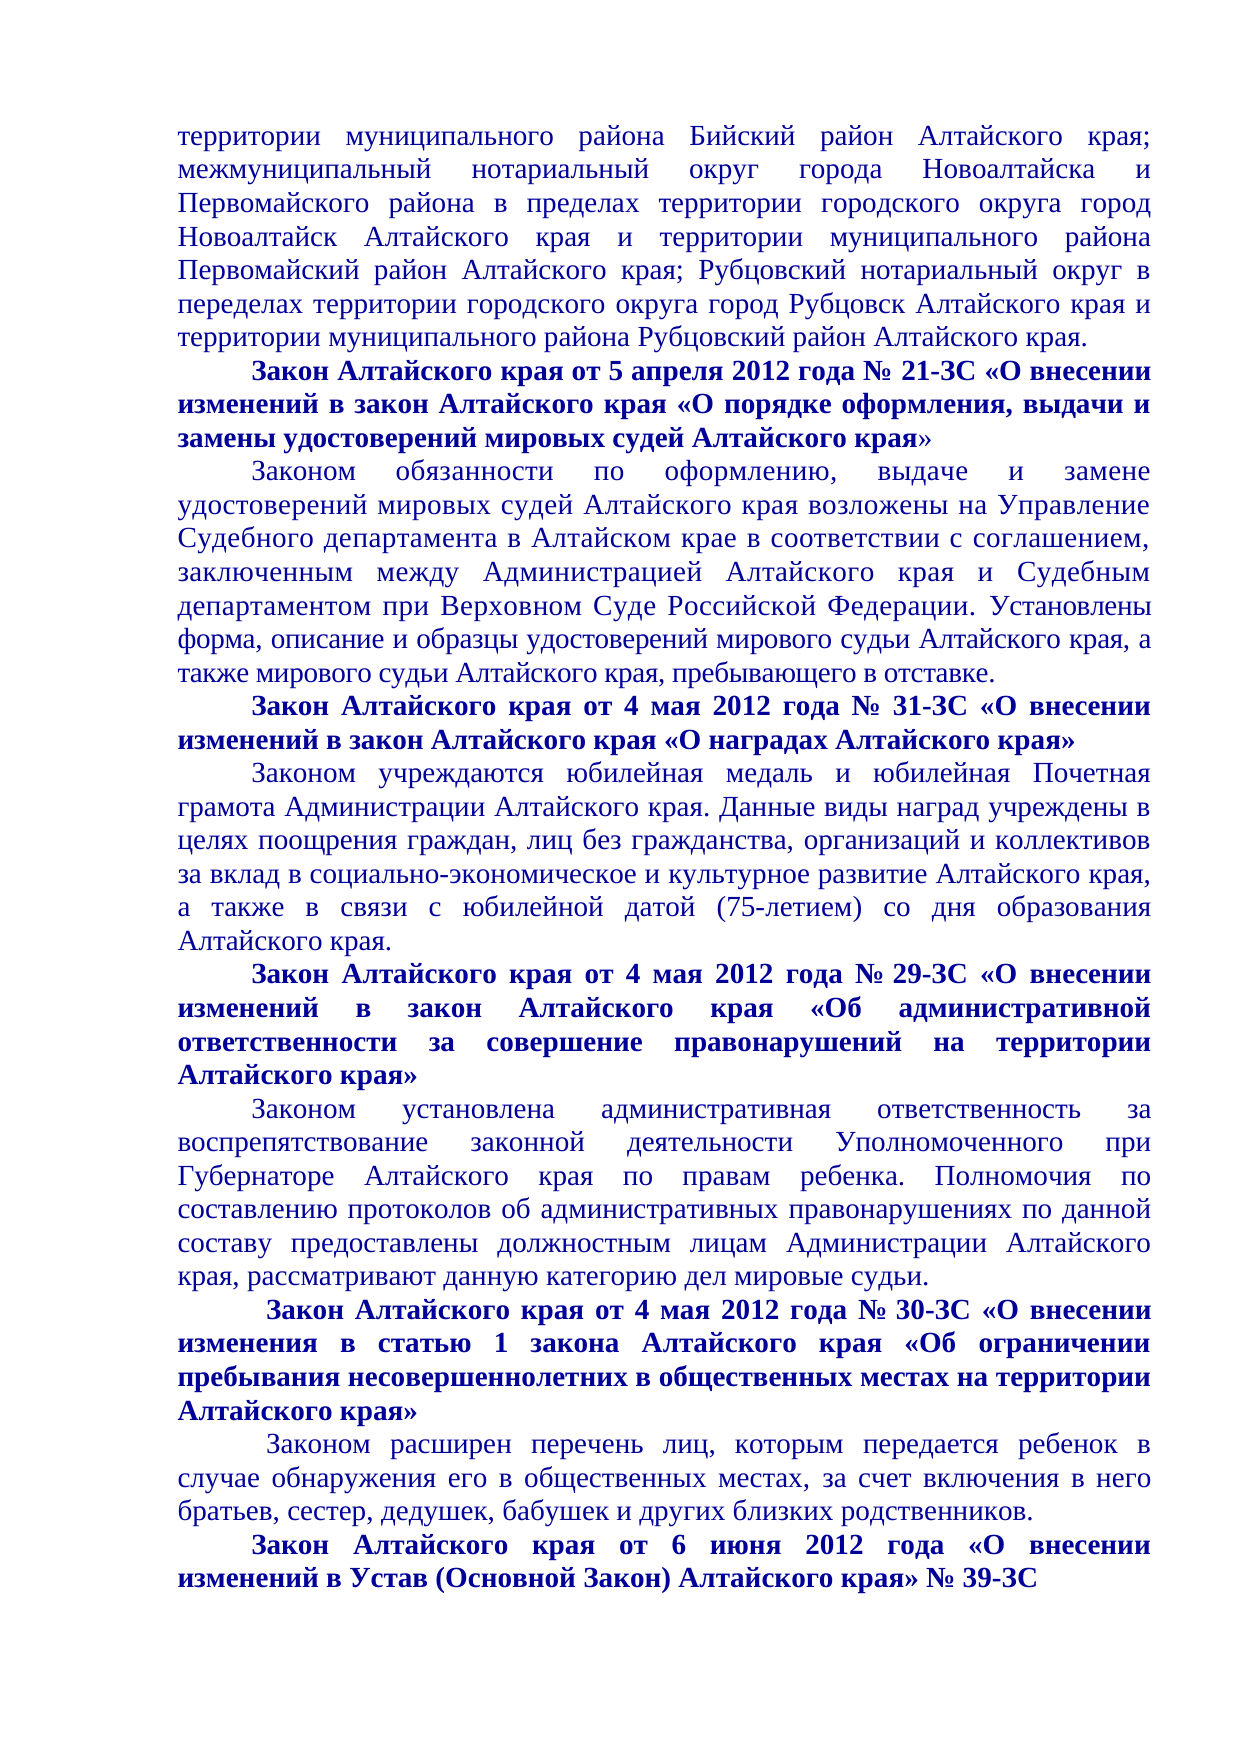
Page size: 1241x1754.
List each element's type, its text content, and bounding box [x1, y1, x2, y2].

text Закон Алтайского края от 4 мая 2012 года № 31-ЗС «О внесении изменений в закон Алтайского края «О наградах Алтайского края» [177, 688, 1152, 755]
text Законом расширен перечень лиц, которым передается ребенок в случае обнаружения его в общественных местах, за счет включения в него братьев, сестер, дедушек, бабушек и других близких родственников. [177, 1426, 1152, 1527]
text Закон Алтайского края от 5 апреля 2012 года № 21-ЗС «О внесении изменений в закон Алтайского края «О порядке оформления, выдачи и замены удостоверений мировых судей Алтайского края» [177, 353, 1152, 453]
text Закон Алтайского края от 6 июня 2012 года «О внесении изменений в Устав (Основной Закон) Алтайского края» № 39-ЗС [177, 1527, 1152, 1594]
text Закон Алтайского края от 4 мая 2012 года № 30-ЗС «О внесении изменения в статью 1 закона Алтайского края «Об ограничении пребывания несовершеннолетних в общественных местах на территории Алтайского края» [177, 1292, 1152, 1426]
text Законом обязанности по оформлению, выдаче и замене удостоверений мировых судей Алтайского края возложены на Управление Судебного департамента в Алтайском крае в соответствии с соглашением, заключенным между Администрацией Алтайского края и Судебным департаментом при Верховном Суде Российской Федерации. Установлены форма, описание и образцы удостоверений мирового судьи Алтайского края, а также мирового судьи Алтайского края, пребывающего в отставке. [177, 453, 1152, 688]
text Закон Алтайского края от 4 мая 2012 года № 29-ЗС «О внесении изменений в закон Алтайского края «Об административной ответственности за совершение правонарушений на территории Алтайского края» [177, 957, 1152, 1091]
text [177, 118, 1152, 353]
text Законом учреждаются юбилейная медаль и юбилейная Почетная грамота Администрации Алтайского края. Данные виды наград учреждены в целях поощрения граждан, лиц без гражданства, организаций и коллективов за вклад в социально-экономическое и культурное развитие Алтайского края, а также в связи с юбилейной датой (75-летием) со дня образования Алтайского края. [177, 755, 1152, 957]
text Законом установлена административная ответственность за воспрепятствование законной деятельности Уполномоченного при Губернаторе Алтайского края по правам ребенка. Полномочия по составлению протоколов об административных правонарушениях по данной составу предоставлены должностным лицам Администрации Алтайского края, рассматривают данную категорию дел мировые судьи. [177, 1091, 1152, 1292]
